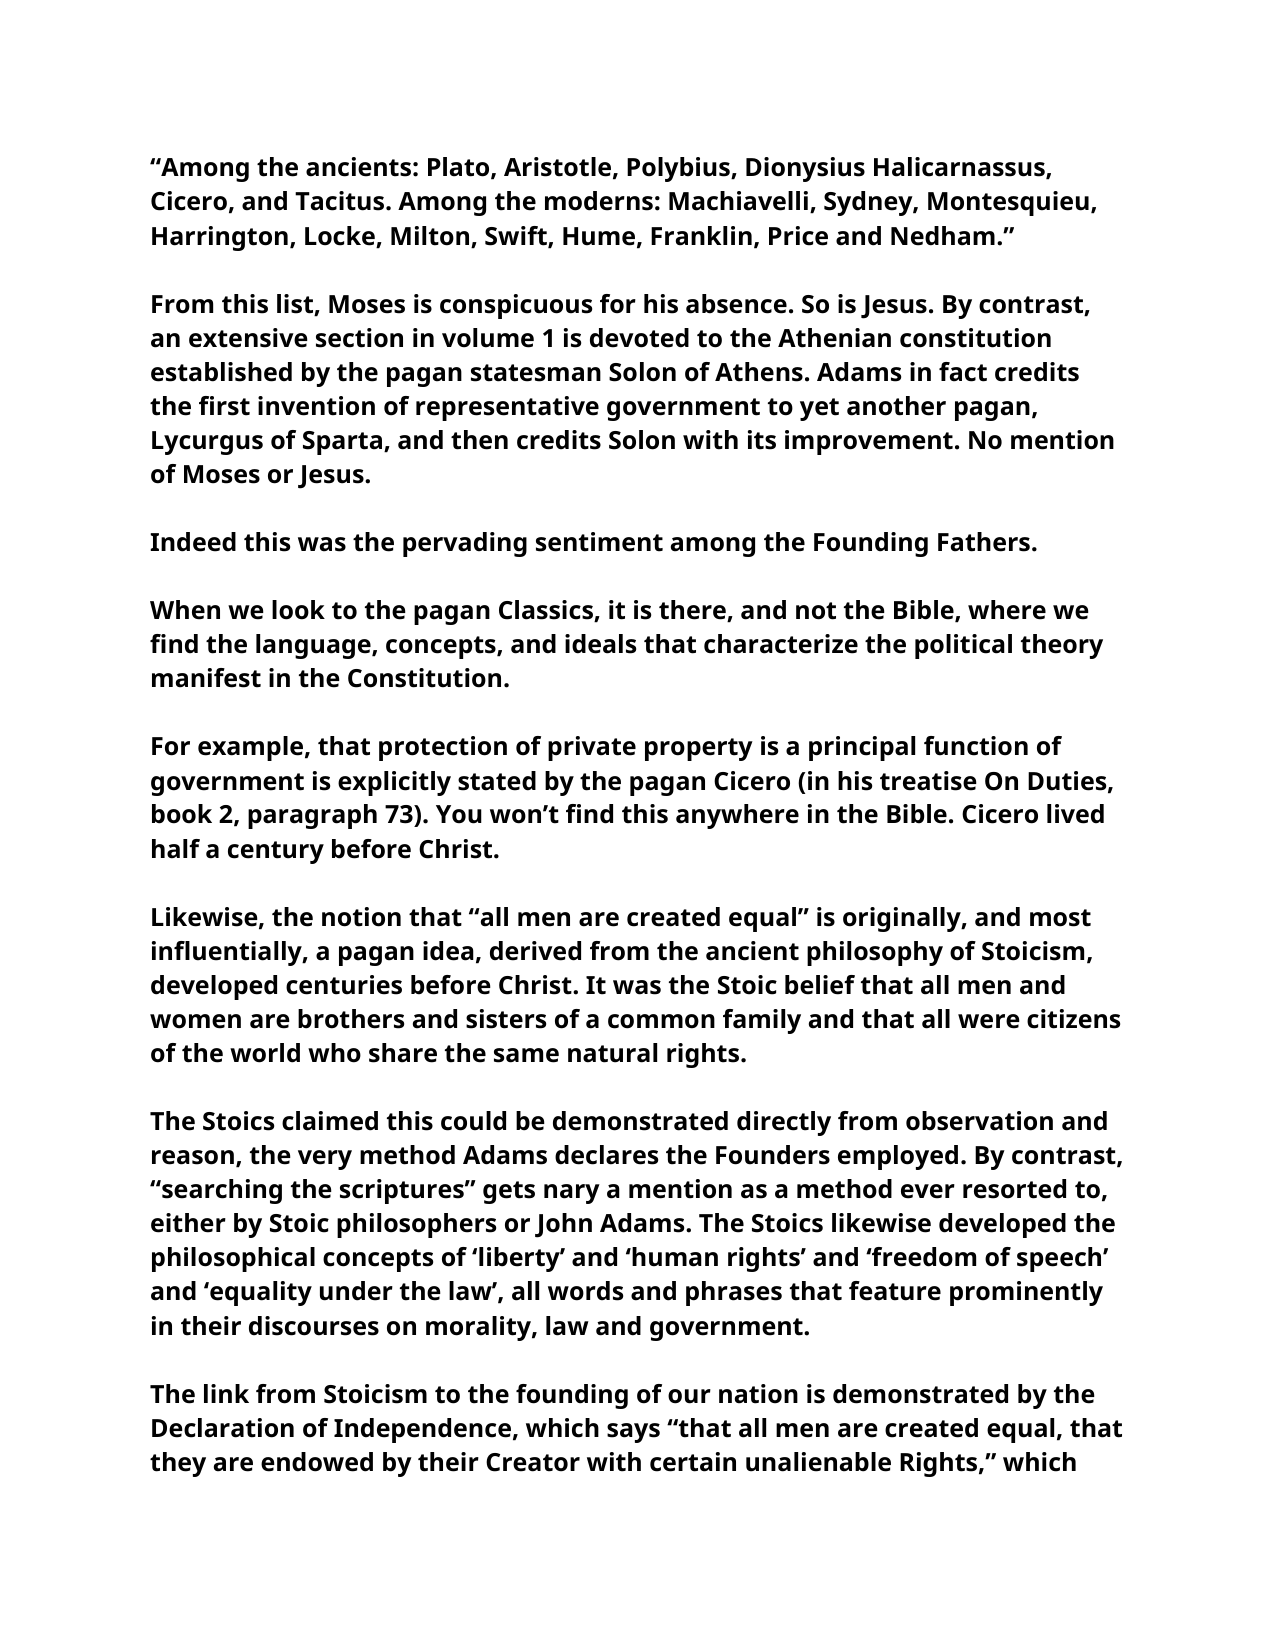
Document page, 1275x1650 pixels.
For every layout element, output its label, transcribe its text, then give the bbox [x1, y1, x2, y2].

text From this list, Moses is conspicuous for his absence. So is Jesus. By contrast, an extensive section in volume 1 is devoted to the Athenian constitution established by the pagan statesman Solon of Athens. Adams in fact credits the first invention of representative government to yet another pagan, Lycurgus of Sparta, and then credits Solon with its improvement. No mention of Moses or Jesus. [150, 286, 1125, 491]
text For example, that protection of private property is a principal function of government is explicitly stated by the pagan Cicero (in his treatise On Duties, book 2, paragraph 73). You won’t find this anywhere in the Bible. Cicero lived half a century before Christ. [150, 729, 1125, 865]
text The Stoics claimed this could be demonstrated directly from observation and reason, the very method Adams declares the Founders employed. By contrast, “searching the scriptures” gets nary a mention as a method ever resorted to, either by Stoic philosophers or John Adams. The Stoics likewise developed the philosophical concepts of ‘liberty’ and ‘human rights’ and ‘freedom of speech’ and ‘equality under the law’, all words and phrases that feature prominently in their discourses on morality, law and government. [150, 1104, 1125, 1342]
text Likewise, the notion that “all men are created equal” is originally, and most influentially, a pagan idea, derived from the ancient philosophy of Stoicism, developed centuries before Christ. It was the Stoic belief that all men and women are brothers and sisters of a common family and that all were citizens of the world who share the same natural rights. [150, 899, 1125, 1070]
text Indeed this was the pervading sentiment among the Founding Fathers. [150, 525, 1125, 559]
text “Among the ancients: Plato, Aristotle, Polybius, Dionysius Halicarnassus, Cicero, and Tacitus. Among the moderns: Machiavelli, Sydney, Montesquieu, Harrington, Locke, Milton, Swift, Hume, Franklin, Price and Nedham.” [150, 150, 1125, 252]
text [150, 1376, 1125, 1478]
text When we look to the pagan Classics, it is there, and not the Bible, where we find the language, concepts, and ideals that characterize the political theory manifest in the Constitution. [150, 593, 1125, 695]
